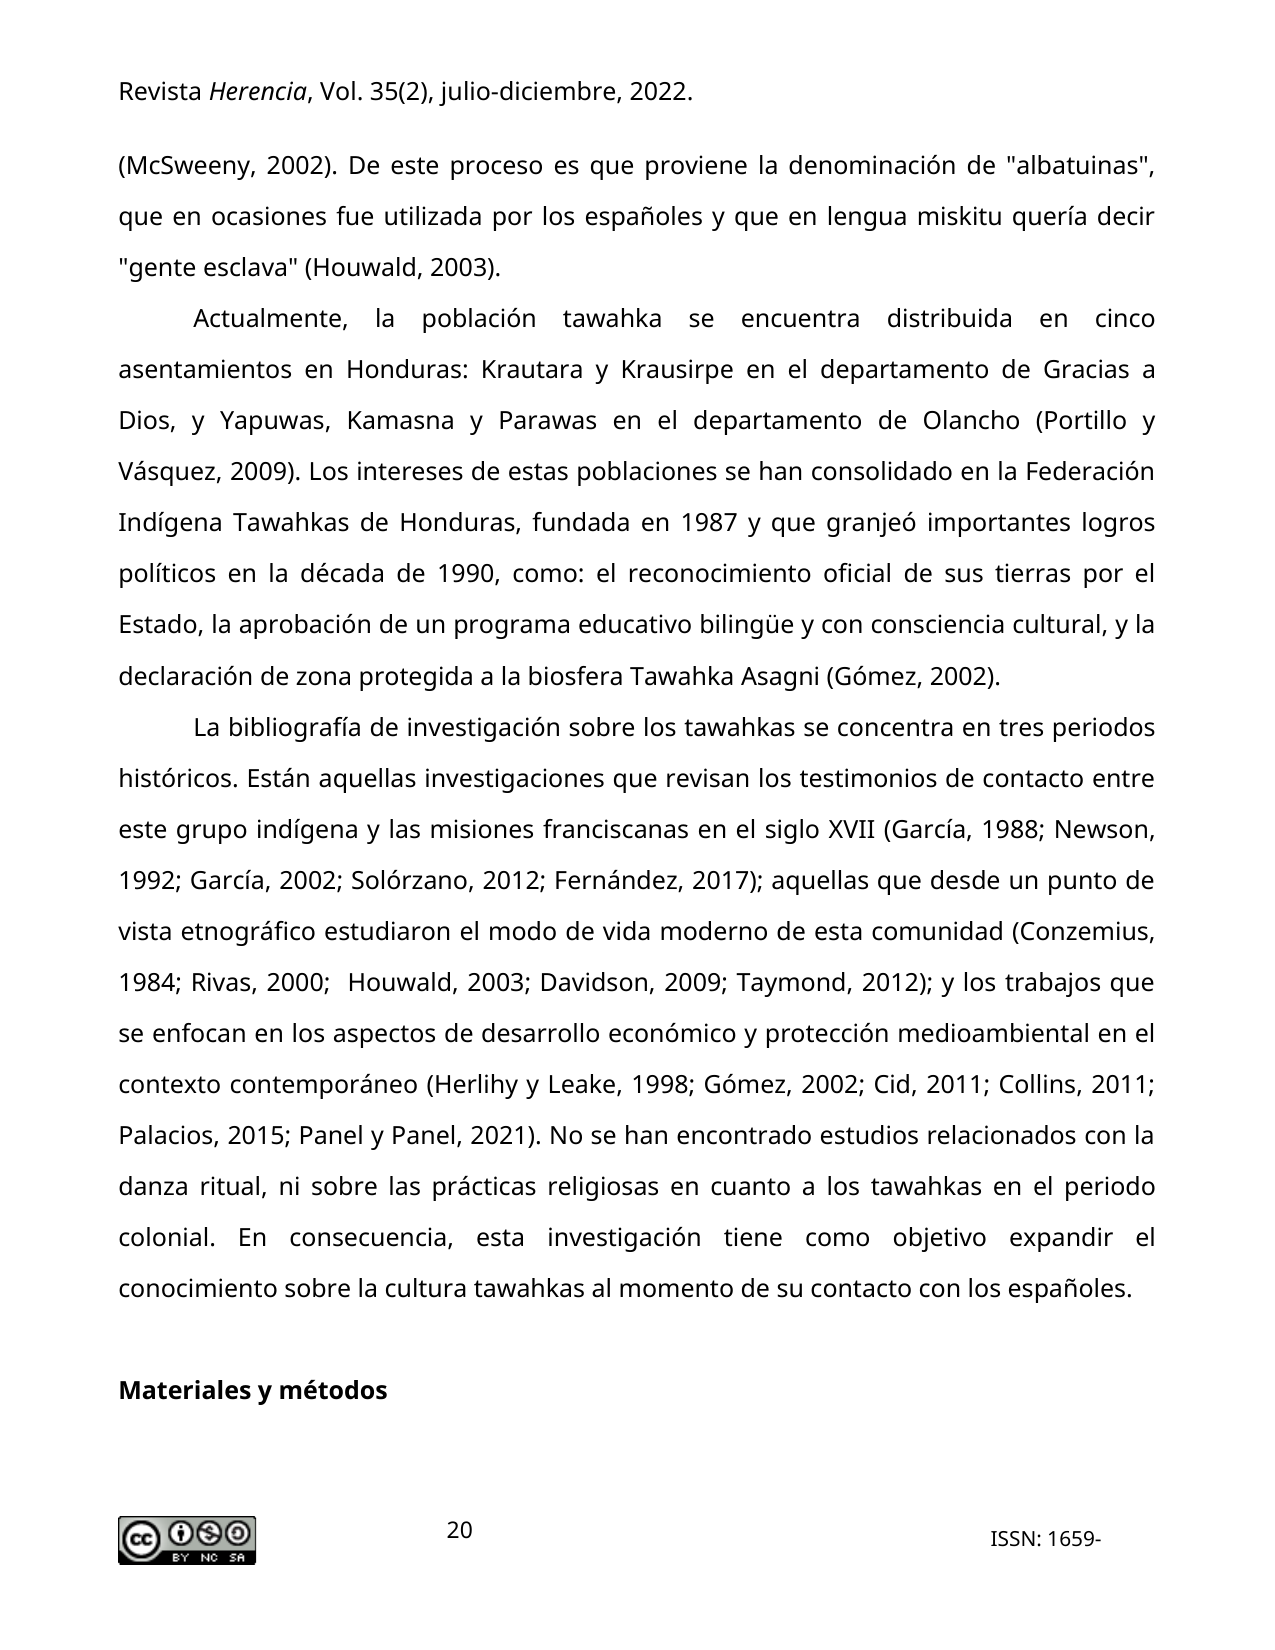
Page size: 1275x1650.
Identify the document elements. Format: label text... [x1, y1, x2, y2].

picture [118, 1516, 257, 1565]
text Actualmente, la población tawahka se encuentra distribuida en cinco asentamientos en Honduras: Krautara y Krausirpe en el departamento de Gracias a Dios, y Yapuwas, Kamasna y Parawas en el departamento de Olancho (Portillo y Vásquez, 2009). Los intereses de estas poblaciones se han consolidado en la Federación Indígena Tawahkas de Honduras, fundada en 1987 y que granjeó importantes logros políticos en la década de 1990, como: el reconocimiento oficial de sus tierras por el Estado, la aprobación de un programa educativo bilingüe y con consciencia cultural, y la declaración de zona protegida a la biosfera Tawahka Asagni (Gómez, 2002). [118, 301, 1157, 692]
text Materiales y métodos [118, 1373, 1157, 1407]
text La bibliografía de investigación sobre los tawahkas se concentra en tres periodos históricos. Están aquellas investigaciones que revisan los testimonios de contacto entre este grupo indígena y las misiones franciscanas en el siglo XVII (García, 1988; Newson, 1992; García, 2002; Solórzano, 2012; Fernández, 2017); aquellas que desde un punto de vista etnográfico estudiaron el modo de vida moderno de esta comunidad (Conzemius, 1984; Rivas, 2000; Houwald, 2003; Davidson, 2009; Taymond, 2012); y los trabajos que se enfocan en los aspectos de desarrollo económico y protección medioambiental en el contexto contemporáneo (Herlihy y Leake, 1998; Gómez, 2002; Cid, 2011; Collins, 2011; Palacios, 2015; Panel y Panel, 2021). No se han encontrado estudios relacionados con la danza ritual, ni sobre las prácticas religiosas en cuanto a los tawahkas en el periodo colonial. En consecuencia, esta investigación tiene como objetivo expandir el conocimiento sobre la cultura tawahkas al momento de su contacto con los españoles. [118, 709, 1157, 1305]
